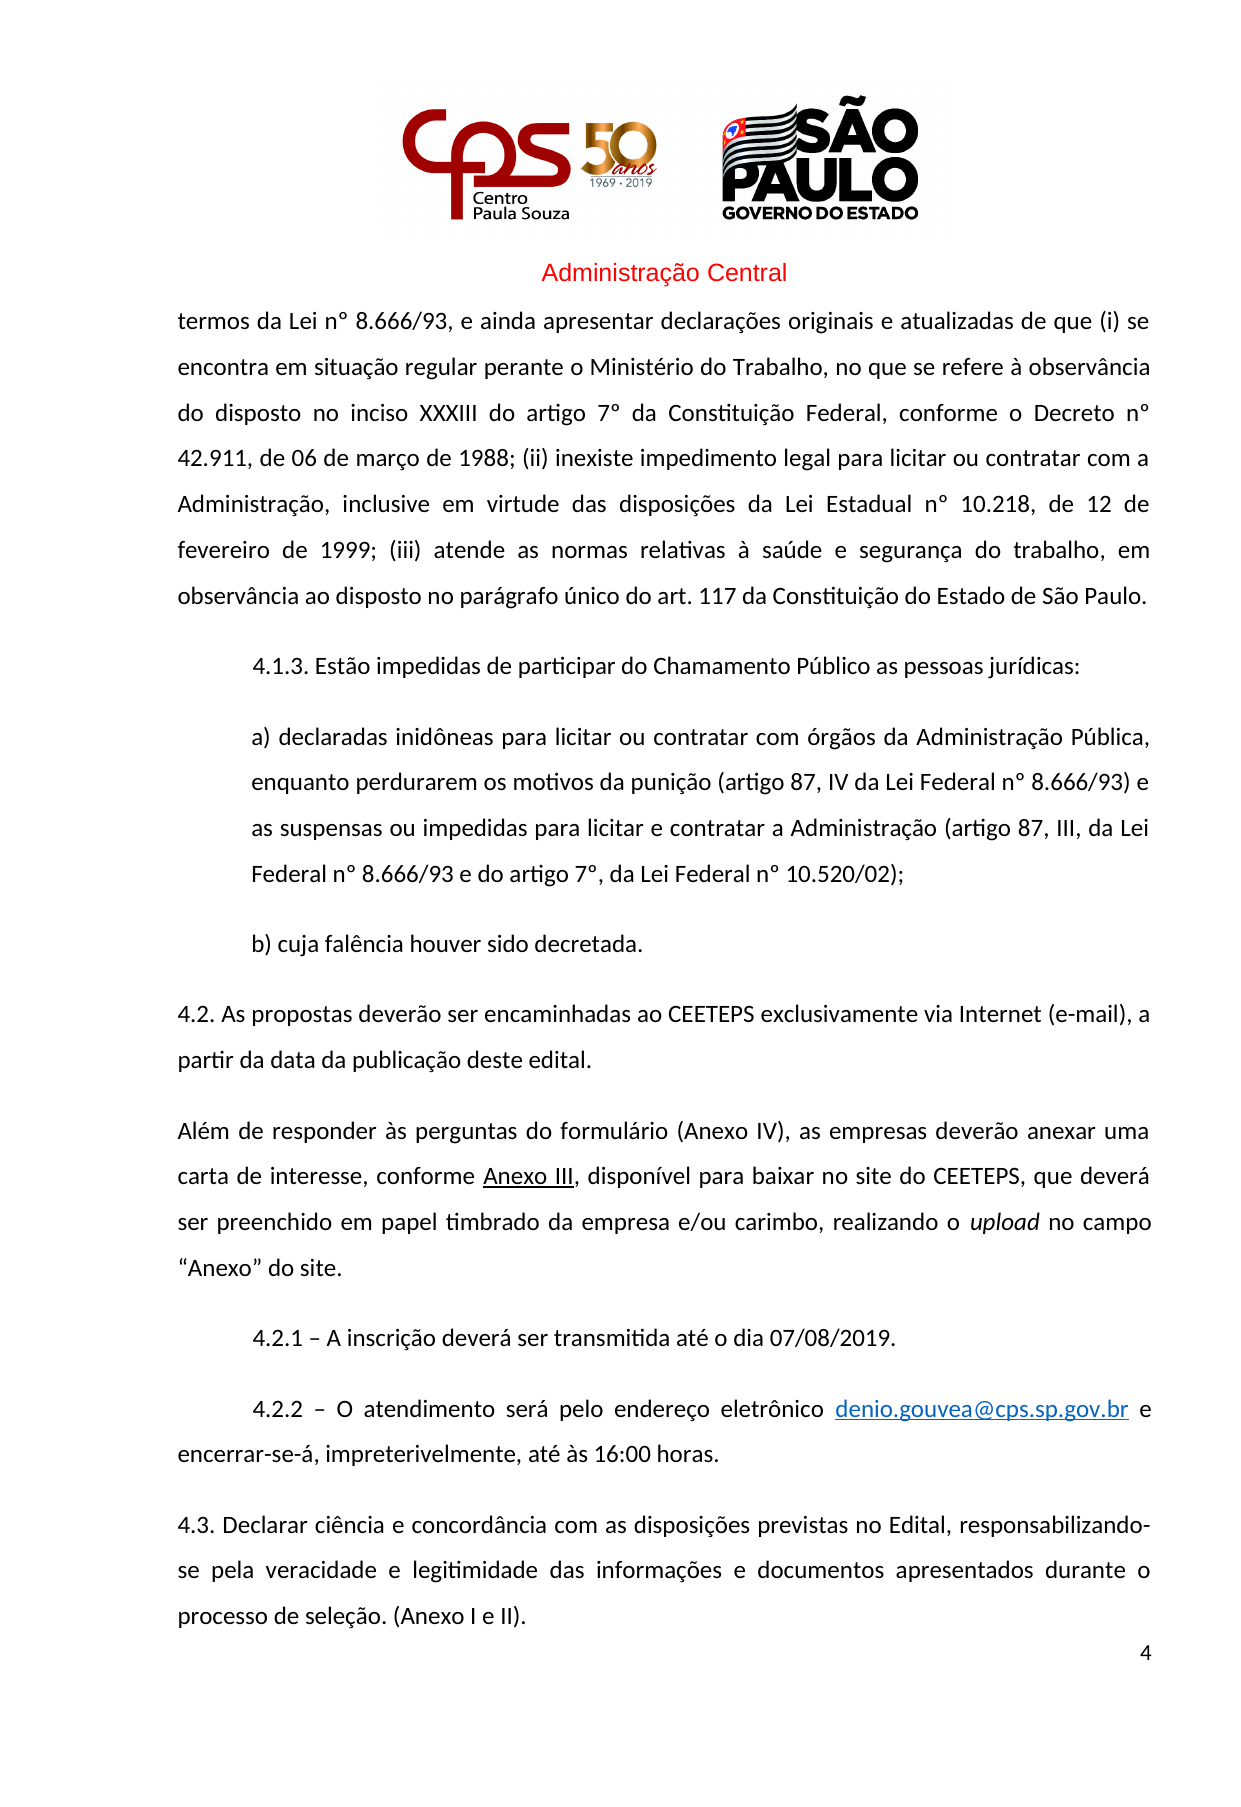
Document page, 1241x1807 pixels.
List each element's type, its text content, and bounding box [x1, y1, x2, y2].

text Além de responder às perguntas do formulário (Anexo IV), as empresas deverão anexar uma carta de interesse, conforme Anexo III, disponível para baixar no site do CEETEPS, que deverá ser preenchido em papel timbrado da empresa e/ou carimbo, realizando o upload no campo “Anexo” do site. [177, 1115, 1152, 1282]
text 4.2.1 – A inscrição deverá ser transmitida até o dia 07/08/2019. [177, 1322, 1152, 1353]
text 4.3. Declarar ciência e concordância com as disposições previstas no Edital, responsabilizando-se pela veracidade e legitimidade das informações e documentos apresentados durante o processo de seleção. (Anexo I e II). [177, 1509, 1152, 1631]
picture [371, 75, 958, 239]
text 4.2. As propostas deverão ser encaminhadas ao CEETEPS exclusivamente via Internet (e-mail), a partir da data da publicação deste edital. [177, 999, 1152, 1075]
text b) cuja falência houver sido decretada. [251, 928, 1152, 959]
text 4.1.3. Estão impedidas de participar do Chamamento Público as pessoas jurídicas: [177, 650, 1152, 681]
text a) declaradas inidôneas para licitar ou contratar com órgãos da Administração Pública, enquanto perdurarem os motivos da punição (artigo 87, IV da Lei Federal nº 8.666/93) e as suspensas ou impedidas para licitar e contratar a Administração (artigo 87, III, da Lei Federal nº 8.666/93 e do artigo 7º, da Lei Federal nº 10.520/02); [251, 721, 1152, 888]
text 4.2.2 – O atendimento será pelo endereço eletrônico denio.gouvea@cps.sp.gov.br e encerrar-se-á, impreterivelmente, até às 16:00 horas. [177, 1393, 1152, 1469]
